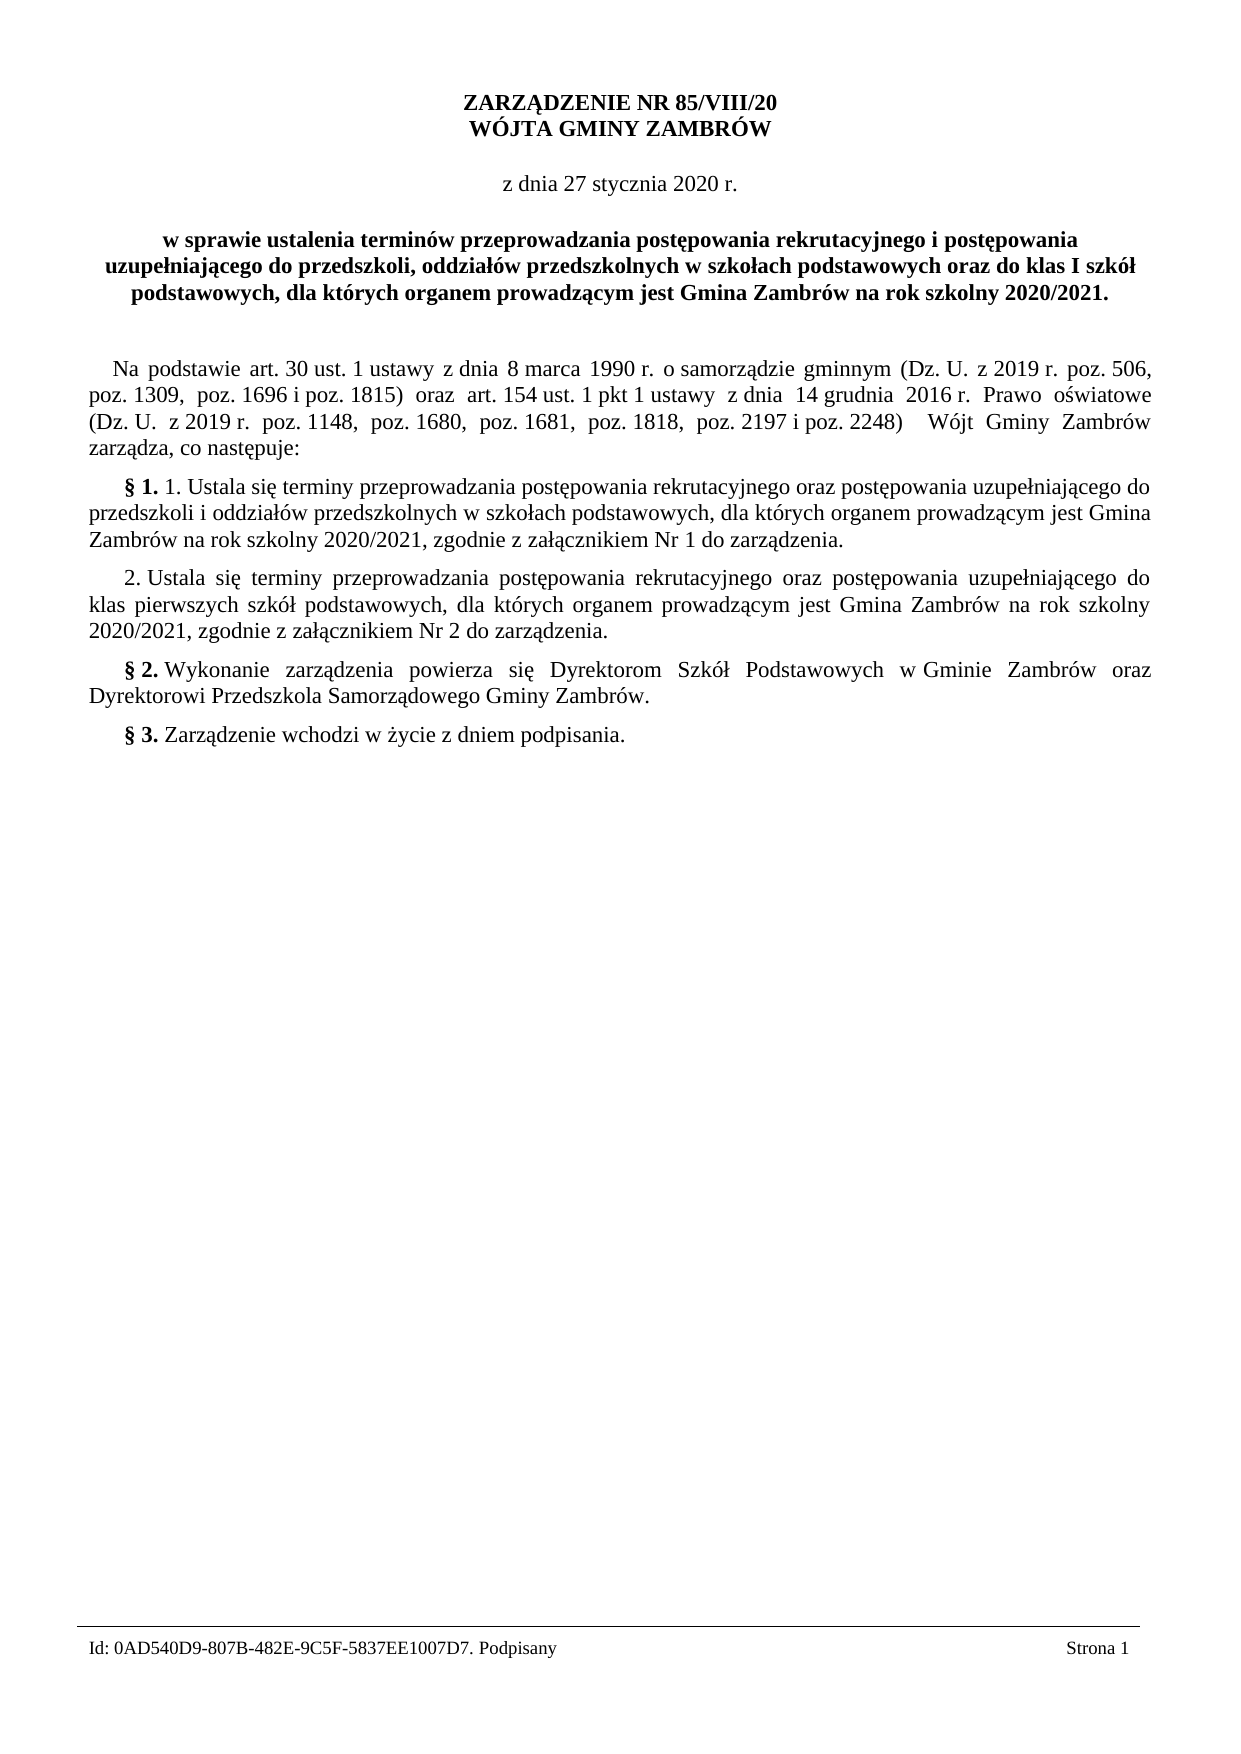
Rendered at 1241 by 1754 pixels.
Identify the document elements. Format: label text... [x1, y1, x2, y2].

text § 2. Wykonanie zarządzenia powierza się Dyrektorom Szkół Podstawowych w Gminie Zambrów oraz Dyrektorowi Przedszkola Samorządowego Gminy Zambrów. [88, 656, 1152, 709]
text § 3. Zarządzenie wchodzi w życie z dniem podpisania. [88, 721, 1152, 748]
text § 1. 1. Ustala się terminy przeprowadzania postępowania rekrutacyjnego oraz postępowania uzupełniającego do przedszkoli i oddziałów przedszkolnych w szkołach podstawowych, dla których organem prowadzącym jest Gmina Zambrów na rok szkolny 2020/2021, zgodnie z załącznikiem Nr 1 do zarządzenia. [88, 473, 1152, 552]
text 2. Ustala się terminy przeprowadzania postępowania rekrutacyjnego oraz postępowania uzupełniającego do klas pierwszych szkół podstawowych, dla których organem prowadzącym jest Gmina Zambrów na rok szkolny 2020/2021, zgodnie z załącznikiem Nr 2 do zarządzenia. [88, 564, 1152, 643]
text Na podstawie art. 30 ust. 1 ustawy z dnia 8 marca 1990 r. o samorządzie gminnym (Dz. U. z 2019 r. poz. 506, poz. 1309, poz. 1696 i poz. 1815) oraz art. 154 ust. 1 pkt 1 ustawy z dnia 14 grudnia 2016 r. Prawo oświatowe (Dz. U. z 2019 r. poz. 1148, poz. 1680, poz. 1681, poz. 1818, poz. 2197 i poz. 2248) Wójt Gminy Zambrów zarządza, co następuje: [88, 355, 1152, 460]
text Zarządzenie Nr 85/VIII/20 Wójta Gminy Zambrów [88, 88, 1152, 141]
text z dnia 27 stycznia 2020 r. [88, 170, 1152, 197]
text w sprawie ustalenia terminów przeprowadzania postępowania rekrutacyjnego i postępowania uzupełniającego do przedszkoli, oddziałów przedszkolnych w szkołach podstawowych oraz do klas I szkół podstawowych, dla których organem prowadzącym jest Gmina Zambrów na rok szkolny 2020/2021. [88, 226, 1152, 305]
